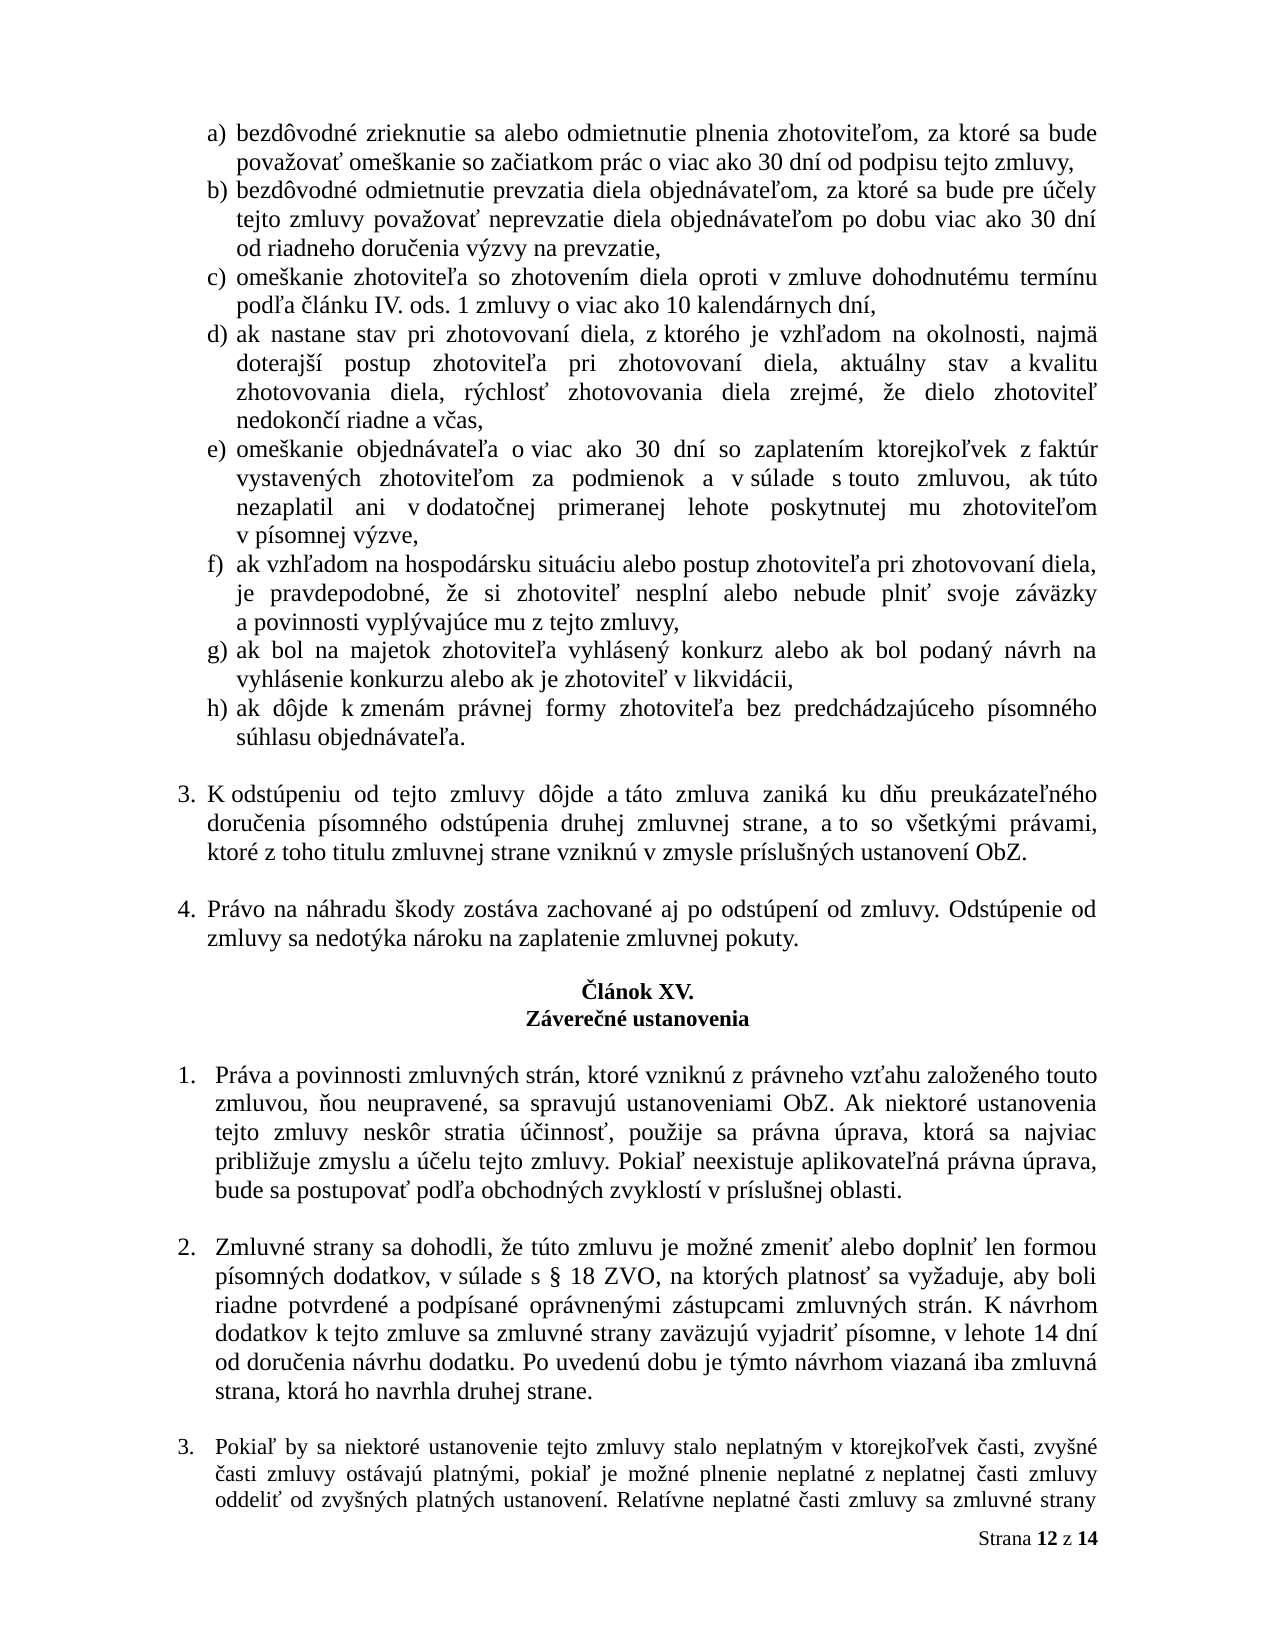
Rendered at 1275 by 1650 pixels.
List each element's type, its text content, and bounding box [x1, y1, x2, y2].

list K odstúpeniu od tejto zmluvy dôjde a táto zmluva zaniká ku dňu preukázateľného doručenia písomného odstúpenia druhej zmluvnej strane, a to so všetkými právami, ktoré z toho titulu zmluvnej strane vzniknú v zmysle príslušných ustanovení ObZ. [177, 779, 1098, 866]
list omeškanie objednávateľa o viac ako 30 dní so zaplatením ktorejkoľvek z faktúr vystavených zhotoviteľom za podmienok a v súlade s touto zmluvou, ak túto nezaplatil ani v dodatočnej primeranej lehote poskytnutej mu zhotoviteľom v písomnej výzve, [207, 434, 1098, 549]
list bezdôvodné odmietnutie prevzatia diela objednávateľom, za ktoré sa bude pre účely tejto zmluvy považovať neprevzatie diela objednávateľom po dobu viac ako 30 dní od riadneho doručenia výzvy na prevzatie, [207, 176, 1098, 262]
list Právo na náhradu škody zostáva zachované aj po odstúpení od zmluvy. Odstúpenie od zmluvy sa nedotýka nároku na zaplatenie zmluvnej pokuty. [177, 894, 1098, 952]
list ak vzhľadom na hospodársku situáciu alebo postup zhotoviteľa pri zhotovovaní diela, je pravdepodobné, že si zhotoviteľ nesplní alebo nebude plniť svoje záväzky a povinnosti vyplývajúce mu z tejto zmluvy, [207, 549, 1098, 636]
list Práva a povinnosti zmluvných strán, ktoré vzniknú z právneho vzťahu založeného touto zmluvou, ňou neupravené, sa spravujú ustanoveniami ObZ. Ak niektoré ustanovenia tejto zmluvy neskôr stratia účinnosť, použije sa právna úprava, ktorá sa najviac približuje zmyslu a účelu tejto zmluvy. Pokiaľ neexistuje aplikovateľná právna úprava, bude sa postupovať podľa obchodných zvyklostí v príslušnej oblasti. [177, 1060, 1098, 1203]
list bezdôvodné zrieknutie sa alebo odmietnutie plnenia zhotoviteľom, za ktoré sa bude považovať omeškanie so začiatkom prác o viac ako 30 dní od podpisu tejto zmluvy, [207, 118, 1098, 176]
text Článok XV. [177, 978, 1098, 1004]
list ak bol na majetok zhotoviteľa vyhlásený konkurz alebo ak bol podaný návrh na vyhlásenie konkurzu alebo ak je zhotoviteľ v likvidácii, [207, 636, 1098, 693]
list Zmluvné strany sa dohodli, že túto zmluvu je možné zmeniť alebo doplniť len formou písomných dodatkov, v súlade s § 18 ZVO, na ktorých platnosť sa vyžaduje, aby boli riadne potvrdené a podpísané oprávnenými zástupcami zmluvných strán. K návrhom dodatkov k tejto zmluve sa zmluvné strany zaväzujú vyjadriť písomne, v lehote 14 dní od doručenia návrhu dodatku. Po uvedenú dobu je týmto návrhom viazaná iba zmluvná strana, ktorá ho navrhla druhej strane. [177, 1232, 1098, 1405]
list ak dôjde k zmenám právnej formy zhotoviteľa bez predchádzajúceho písomného súhlasu objednávateľa. [207, 693, 1098, 751]
list omeškanie zhotoviteľa so zhotovením diela oproti v zmluve dohodnutému termínu podľa článku IV. ods. 1 zmluvy o viac ako 10 kalendárnych dní, [207, 262, 1098, 319]
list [177, 1433, 1098, 1512]
text Záverečné ustanovenia [177, 1004, 1098, 1031]
list ak nastane stav pri zhotovovaní diela, z ktorého je vzhľadom na okolnosti, najmä doterajší postup zhotoviteľa pri zhotovovaní diela, aktuálny stav a kvalitu zhotovovania diela, rýchlosť zhotovovania diela zrejmé, že dielo zhotoviteľ nedokončí riadne a včas, [207, 319, 1098, 434]
